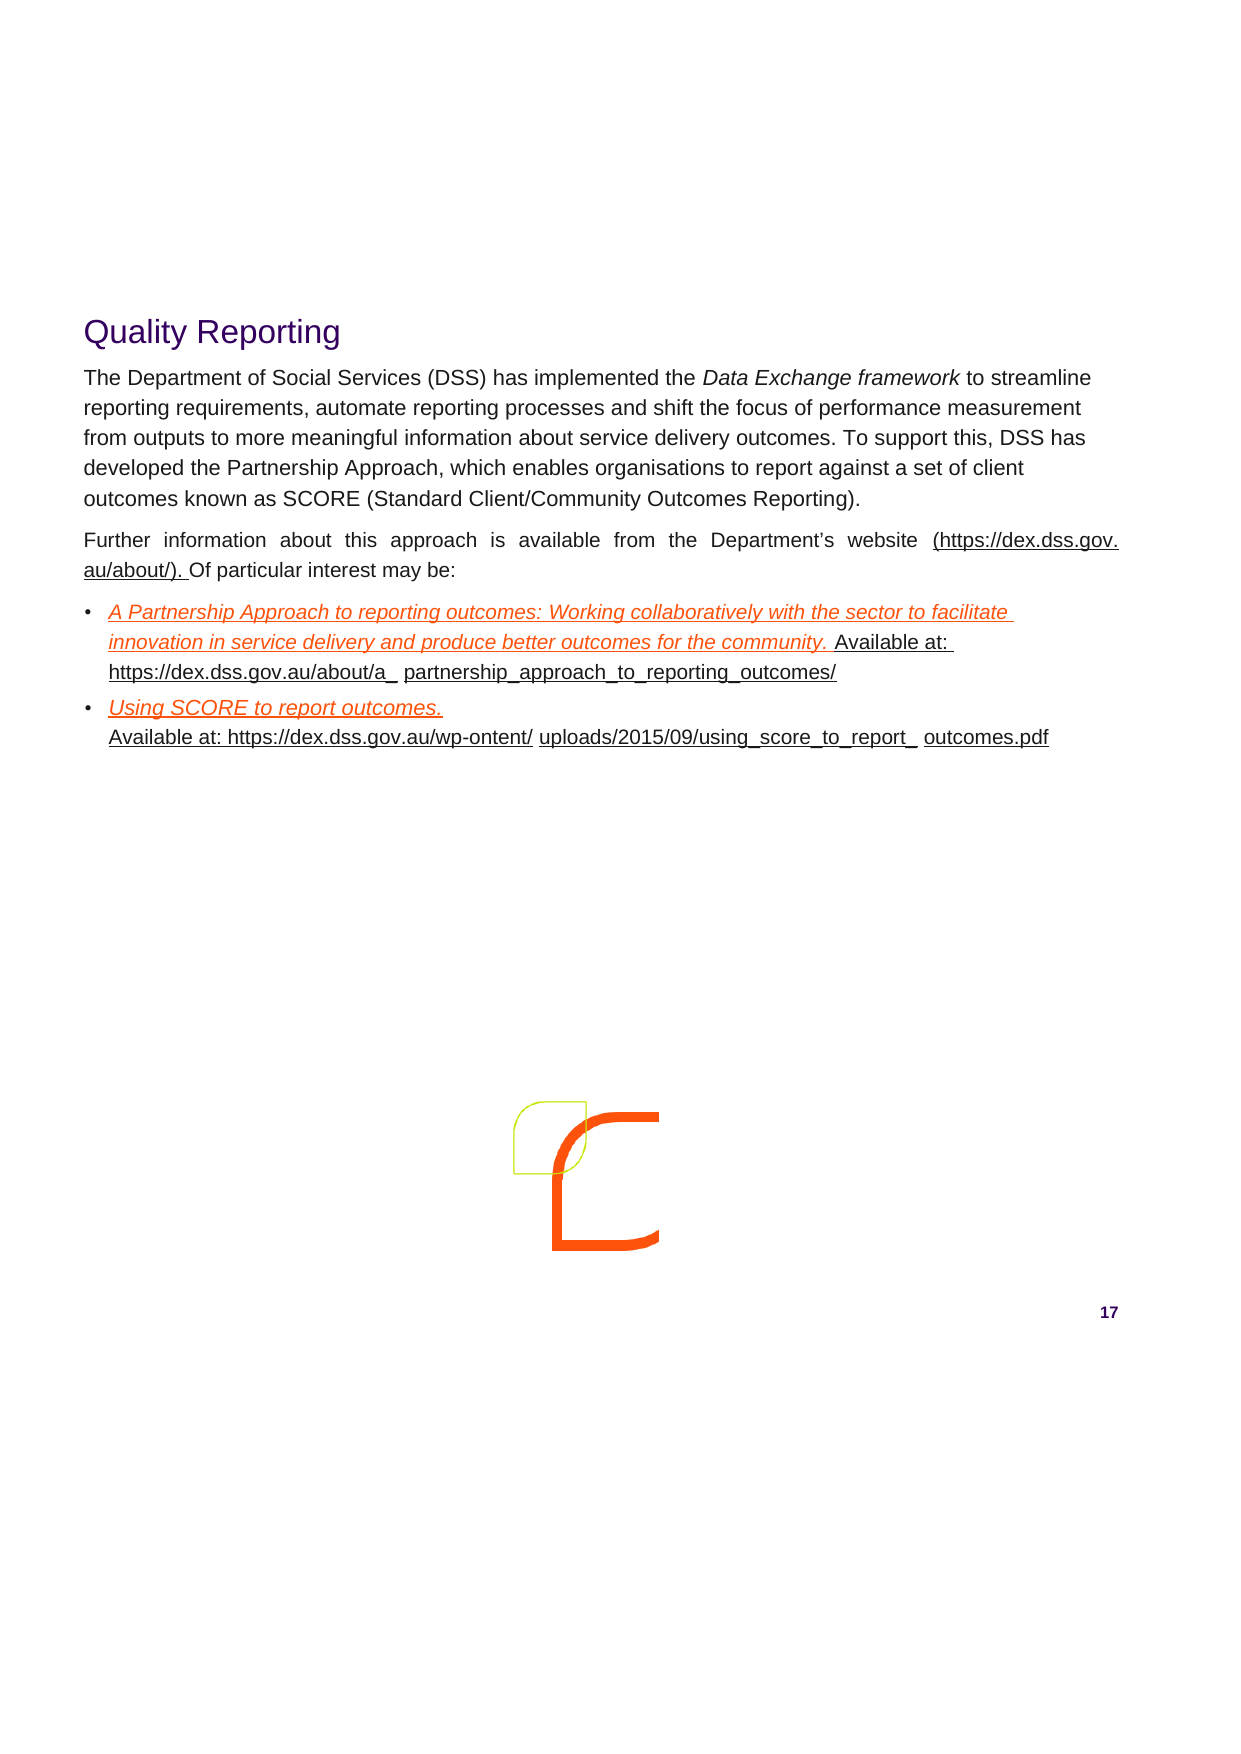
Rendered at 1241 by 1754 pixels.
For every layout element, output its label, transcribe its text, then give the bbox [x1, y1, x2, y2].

text 17 [1100, 1303, 1119, 1322]
text Further information about this approach is available from the Department’s website (https://dex.dss.gov. au/about/). Of particular interest may be: [83, 528, 1119, 582]
list Using SCORE to report outcomes. [84, 695, 1119, 720]
picture [510, 1098, 659, 1252]
text Available at: https://dex.dss.gov.au/wp-ontent/ uploads/2015/09/using_score_to_report_ outcomes.pdf [108, 725, 1096, 749]
text The Department of Social Services (DSS) has implemented the Data Exchange framework to streamline reporting requirements, automate reporting processes and shift the focus of performance measurement from outputs to more meaningful information about service delivery outcomes. To support this, DSS has developed the Partnership Approach, which enables organisations to report against a set of client outcomes known as SCORE (Standard Client/Community Outcomes Reporting). [83, 364, 1114, 511]
text Quality Reporting [83, 312, 1119, 350]
list A Partnership Approach to reporting outcomes: Working collaboratively with the sector to facilitate innovation in service delivery and produce better outcomes for the community. Available at: https://dex.dss.gov.au/about/a_ partnership_approach_to_reporting_outcomes/ [84, 599, 1102, 684]
